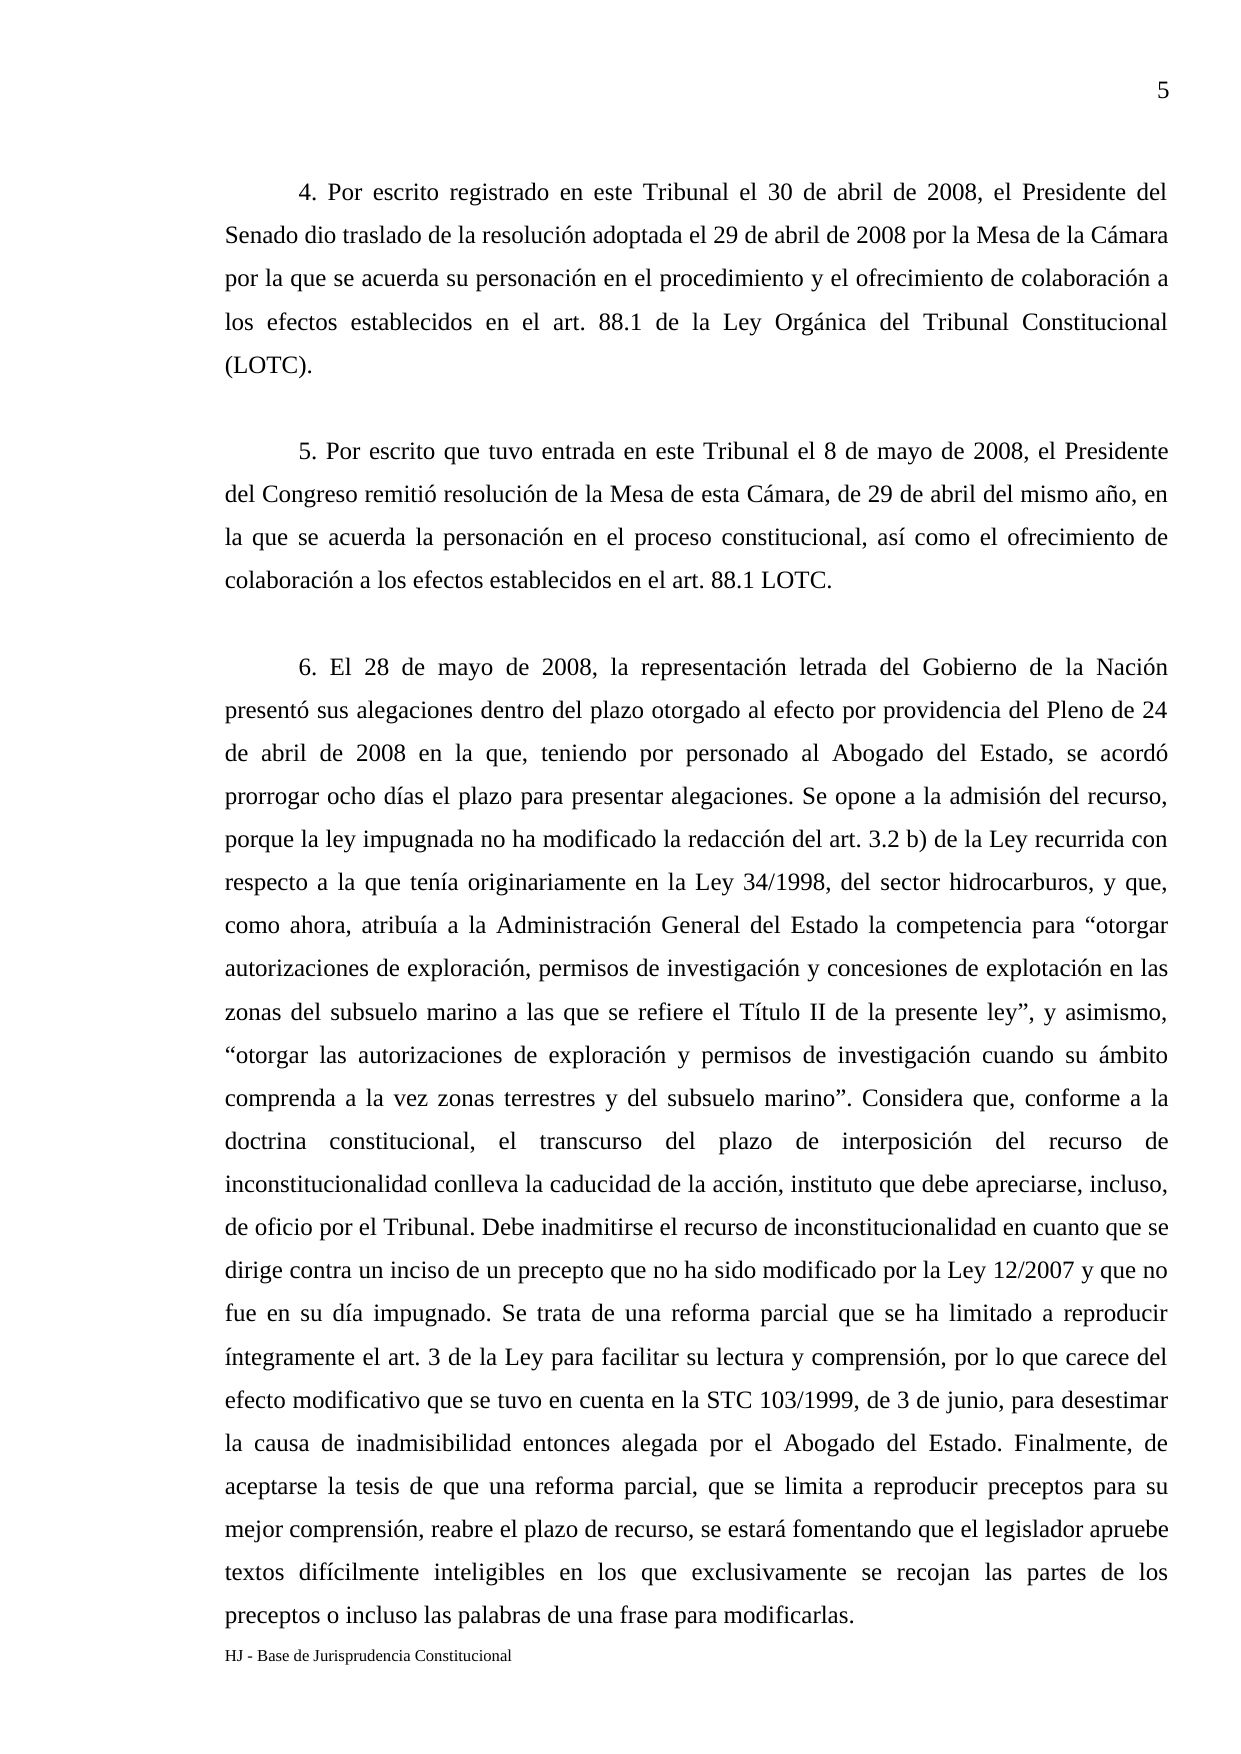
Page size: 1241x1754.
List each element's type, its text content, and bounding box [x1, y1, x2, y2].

text 4. Por escrito registrado en este Tribunal el 30 de abril de 2008, el Presidente del Senado dio traslado de la resolución adoptada el 29 de abril de 2008 por la Mesa de la Cámara por la que se acuerda su personación en el procedimiento y el ofrecimiento de colaboración a los efectos establecidos en el art. 88.1 de la Ley Orgánica del Tribunal Constitucional (LOTC). [224, 177, 1169, 378]
text 6. El 28 de mayo de 2008, la representación letrada del Gobierno de la Nación presentó sus alegaciones dentro del plazo otorgado al efecto por providencia del Pleno de 24 de abril de 2008 en la que, teniendo por personado al Abogado del Estado, se acordó prorrogar ocho días el plazo para presentar alegaciones. Se opone a la admisión del recurso, porque la ley impugnada no ha modificado la redacción del art. 3.2 b) de la Ley recurrida con respecto a la que tenía originariamente en la Ley 34/1998, del sector hidrocarburos, y que, como ahora, atribuía a la Administración General del Estado la competencia para “otorgar autorizaciones de exploración, permisos de investigación y concesiones de explotación en las zonas del subsuelo marino a las que se refiere el Título II de la presente ley”, y asimismo, “otorgar las autorizaciones de exploración y permisos de investigación cuando su ámbito comprenda a la vez zonas terrestres y del subsuelo marino”. Considera que, conforme a la doctrina constitucional, el transcurso del plazo de interposición del recurso de inconstitucionalidad conlleva la caducidad de la acción, instituto que debe apreciarse, incluso, de oficio por el Tribunal. Debe inadmitirse el recurso de inconstitucionalidad en cuanto que se dirige contra un inciso de un precepto que no ha sido modificado por la Ley 12/2007 y que no fue en su día impugnado. Se trata de una reforma parcial que se ha limitado a reproducir íntegramente el art. 3 de la Ley para facilitar su lectura y comprensión, por lo que carece del efecto modificativo que se tuvo en cuenta en la STC 103/1999, de 3 de junio, para desestimar la causa de inadmisibilidad entonces alegada por el Abogado del Estado. Finalmente, de aceptarse la tesis de que una reforma parcial, que se limita a reproducir preceptos para su mejor comprensión, reabre el plazo de recurso, se estará fomentando que el legislador apruebe textos difícilmente inteligibles en los que exclusivamente se recojan las partes de los preceptos o incluso las palabras de una frase para modificarlas. [224, 652, 1169, 1629]
text 5. Por escrito que tuvo entrada en este Tribunal el 8 de mayo de 2008, el Presidente del Congreso remitió resolución de la Mesa de esta Cámara, de 29 de abril del mismo año, en la que se acuerda la personación en el proceso constitucional, así como el ofrecimiento de colaboración a los efectos establecidos en el art. 88.1 LOTC. [224, 436, 1169, 594]
